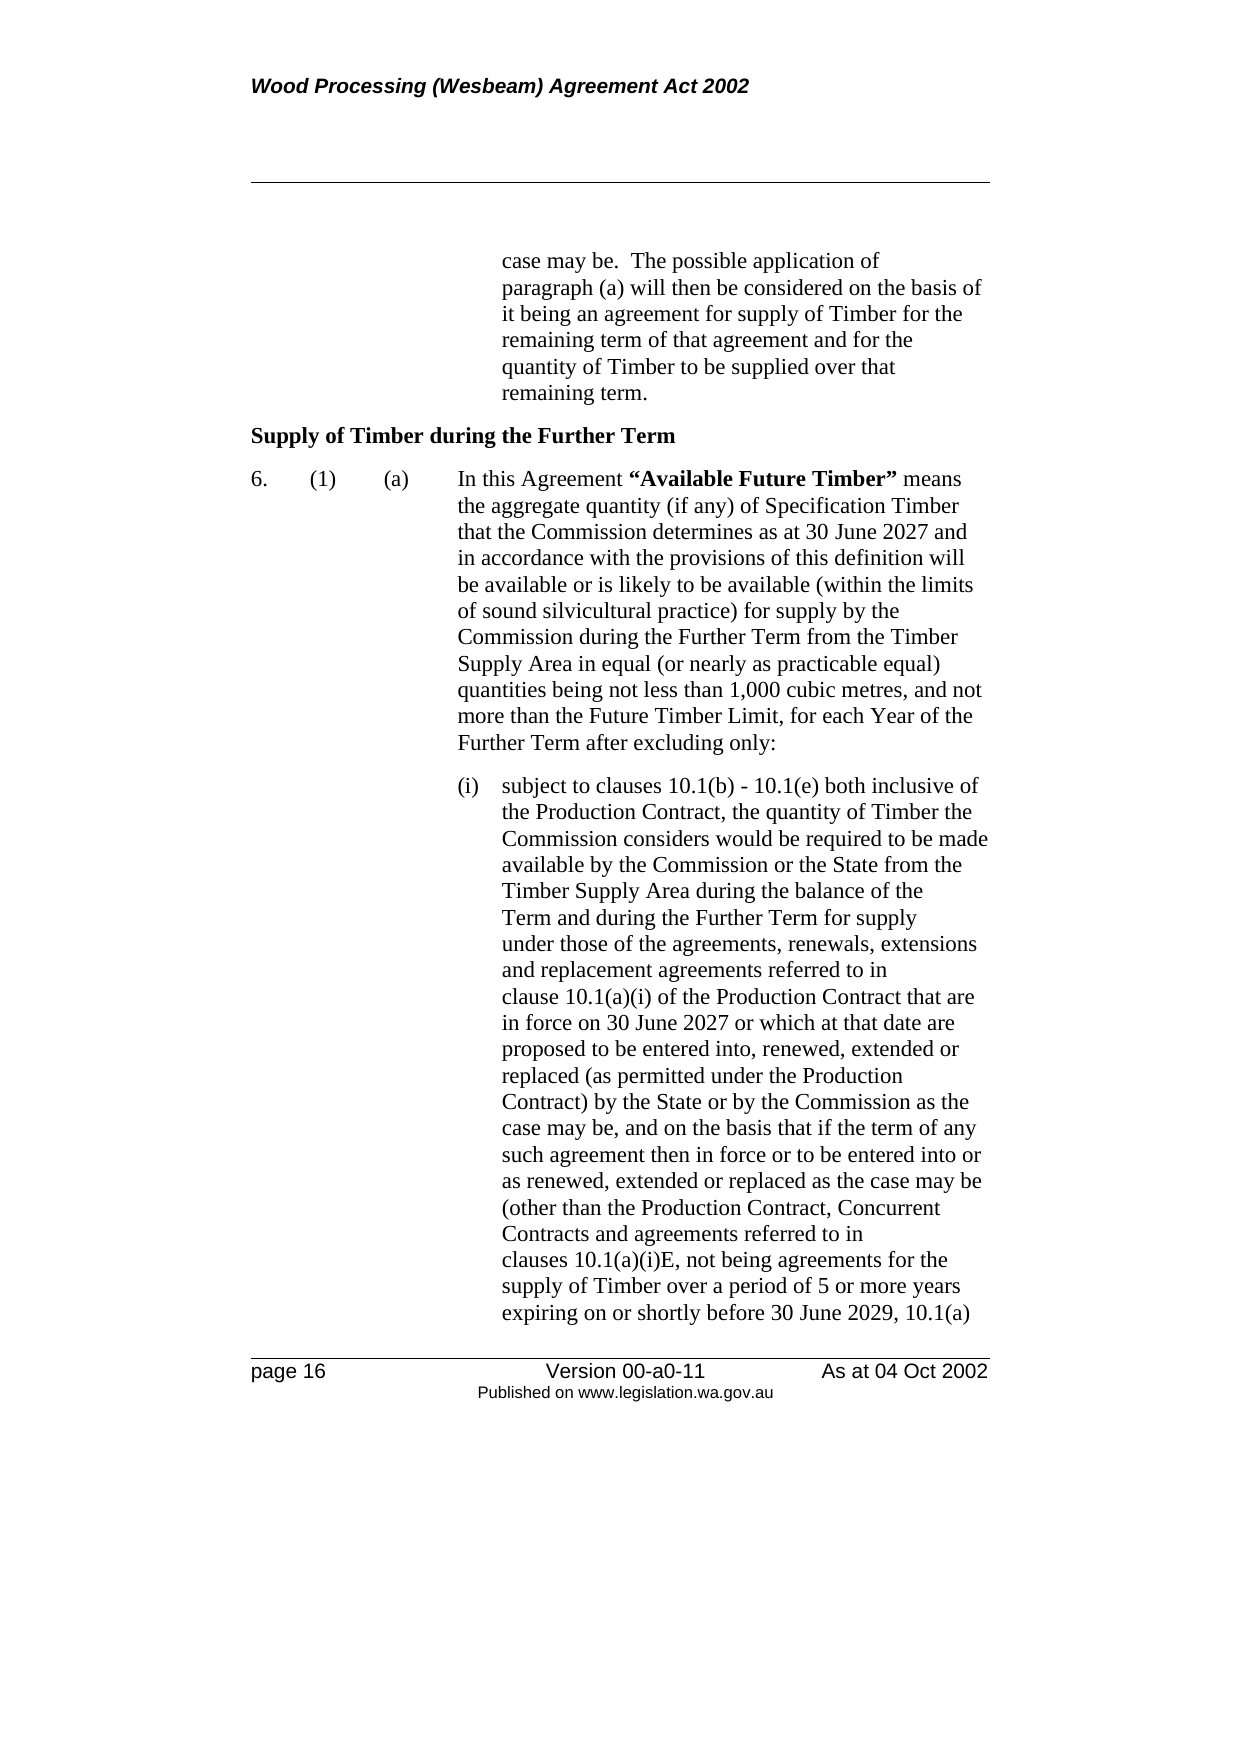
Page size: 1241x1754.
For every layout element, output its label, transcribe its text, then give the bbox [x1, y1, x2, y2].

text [428, 772, 990, 1325]
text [442, 247, 990, 406]
text Supply of Timber during the Further Term [251, 422, 990, 449]
text 6. (1) (a) In this Agreement “Available Future Timber” means the aggregate quantity (if any) of Specification Timber that the Commission determines as at 30 June 2027 and in accordance with the provisions of this definition will be available or is likely to be available (within the limits of sound silvicultural practice) for supply by the Commission during the Further Term from the Timber Supply Area in equal (or nearly as practicable equal) quantities being not less than 1,000 cubic metres, and not more than the Future Timber Limit, for each Year of the Further Term after excluding only: [251, 465, 990, 755]
